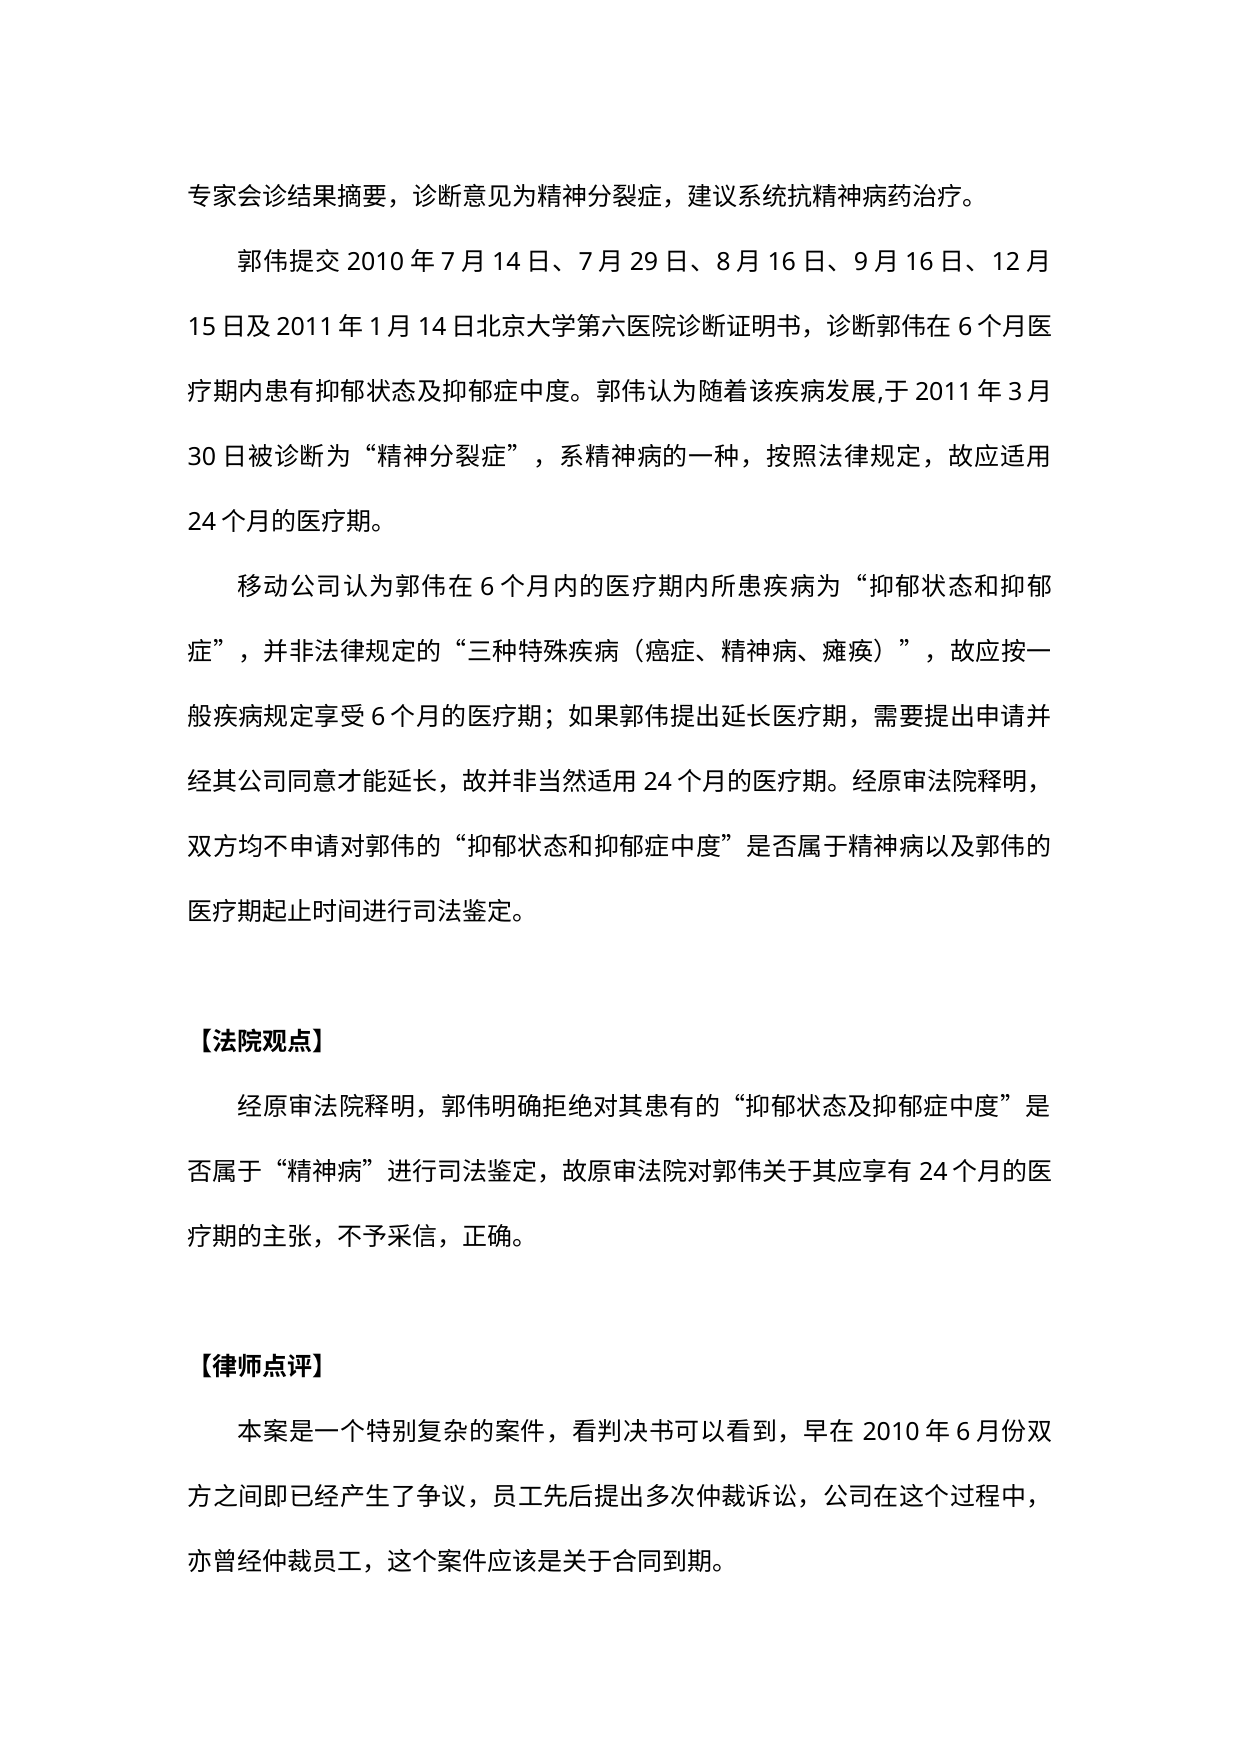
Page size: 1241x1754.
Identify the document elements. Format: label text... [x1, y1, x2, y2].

text 经原审法院释明，郭伟明确拒绝对其患有的“抑郁状态及抑郁症中度”是否属于“精神病”进行司法鉴定，故原审法院对郭伟关于其应享有24个月的医疗期的主张，不予采信，正确。 [187, 1072, 1053, 1267]
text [187, 162, 1053, 227]
text 【律师点评】 [187, 1332, 1053, 1397]
text 【法院观点】 [187, 1007, 1053, 1072]
text 郭伟提交2010年7月14日、7月29日、8月16日、9月16日、12月15日及2011年1月14日北京大学第六医院诊断证明书，诊断郭伟在6个月医疗期内患有抑郁状态及抑郁症中度。郭伟认为随着该疾病发展,于2011年3月30日被诊断为“精神分裂症”，系精神病的一种，按照法律规定，故应适用24个月的医疗期。 [187, 227, 1053, 552]
text 移动公司认为郭伟在6个月内的医疗期内所患疾病为“抑郁状态和抑郁症”，并非法律规定的“三种特殊疾病（癌症、精神病、瘫痪）”，故应按一般疾病规定享受6个月的医疗期；如果郭伟提出延长医疗期，需要提出申请并经其公司同意才能延长，故并非当然适用24个月的医疗期。经原审法院释明，双方均不申请对郭伟的“抑郁状态和抑郁症中度”是否属于精神病以及郭伟的医疗期起止时间进行司法鉴定。 [187, 552, 1053, 942]
text 本案是一个特别复杂的案件，看判决书可以看到，早在2010年6月份双方之间即已经产生了争议，员工先后提出多次仲裁诉讼，公司在这个过程中，亦曾经仲裁员工，这个案件应该是关于合同到期。 [187, 1397, 1053, 1592]
